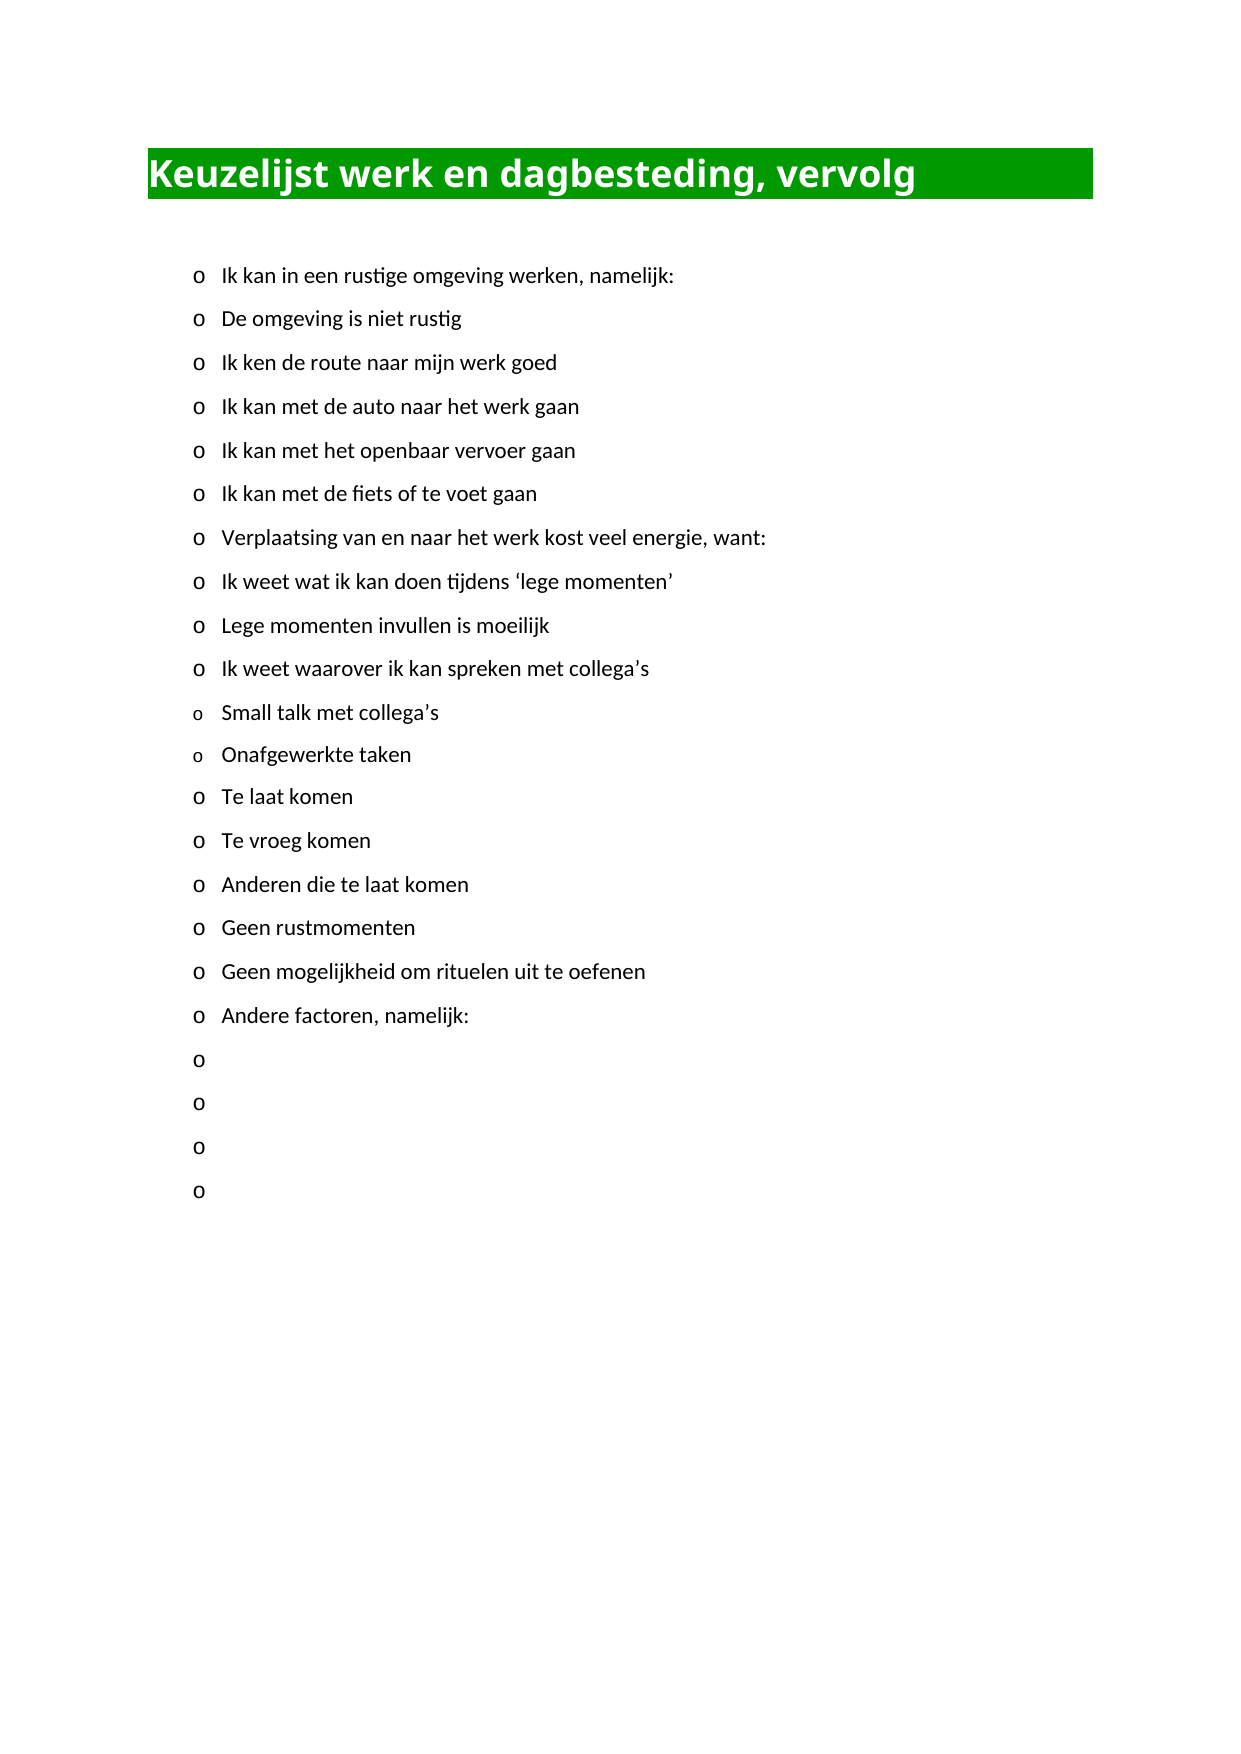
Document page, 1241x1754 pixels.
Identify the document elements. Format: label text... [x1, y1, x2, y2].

list Ik kan met de fiets of te voet gaan [192, 479, 1093, 509]
list De omgeving is niet rustig [192, 304, 1093, 334]
text Keuzelijst werk en dagbesteding, vervolg [148, 148, 1093, 199]
list Ik weet wat ik kan doen tijdens ‘lege momenten’ [192, 567, 1093, 596]
list Te vroeg komen [192, 826, 1093, 855]
list Geen rustmomenten [192, 913, 1093, 943]
list Ik weet waarover ik kan spreken met collega’s [192, 654, 1093, 684]
list Verplaatsing van en naar het werk kost veel energie, want: [192, 523, 1093, 552]
list Ik ken de route naar mijn werk goed [192, 348, 1093, 377]
list Ik kan met het openbaar vervoer gaan [192, 436, 1093, 465]
list Onafgewerkte taken [192, 740, 1093, 768]
list Small talk met collega’s [192, 698, 1093, 726]
list Anderen die te laat komen [192, 870, 1093, 899]
list Ik kan in een rustige omgeving werken, namelijk: [192, 261, 1093, 290]
list Ik kan met de auto naar het werk gaan [192, 392, 1093, 421]
list Lege momenten invullen is moeilijk [192, 611, 1093, 640]
list Te laat komen [192, 782, 1093, 811]
list Geen mogelijkheid om rituelen uit te oefenen [192, 957, 1093, 986]
list Andere factoren, namelijk: [192, 1001, 1093, 1030]
